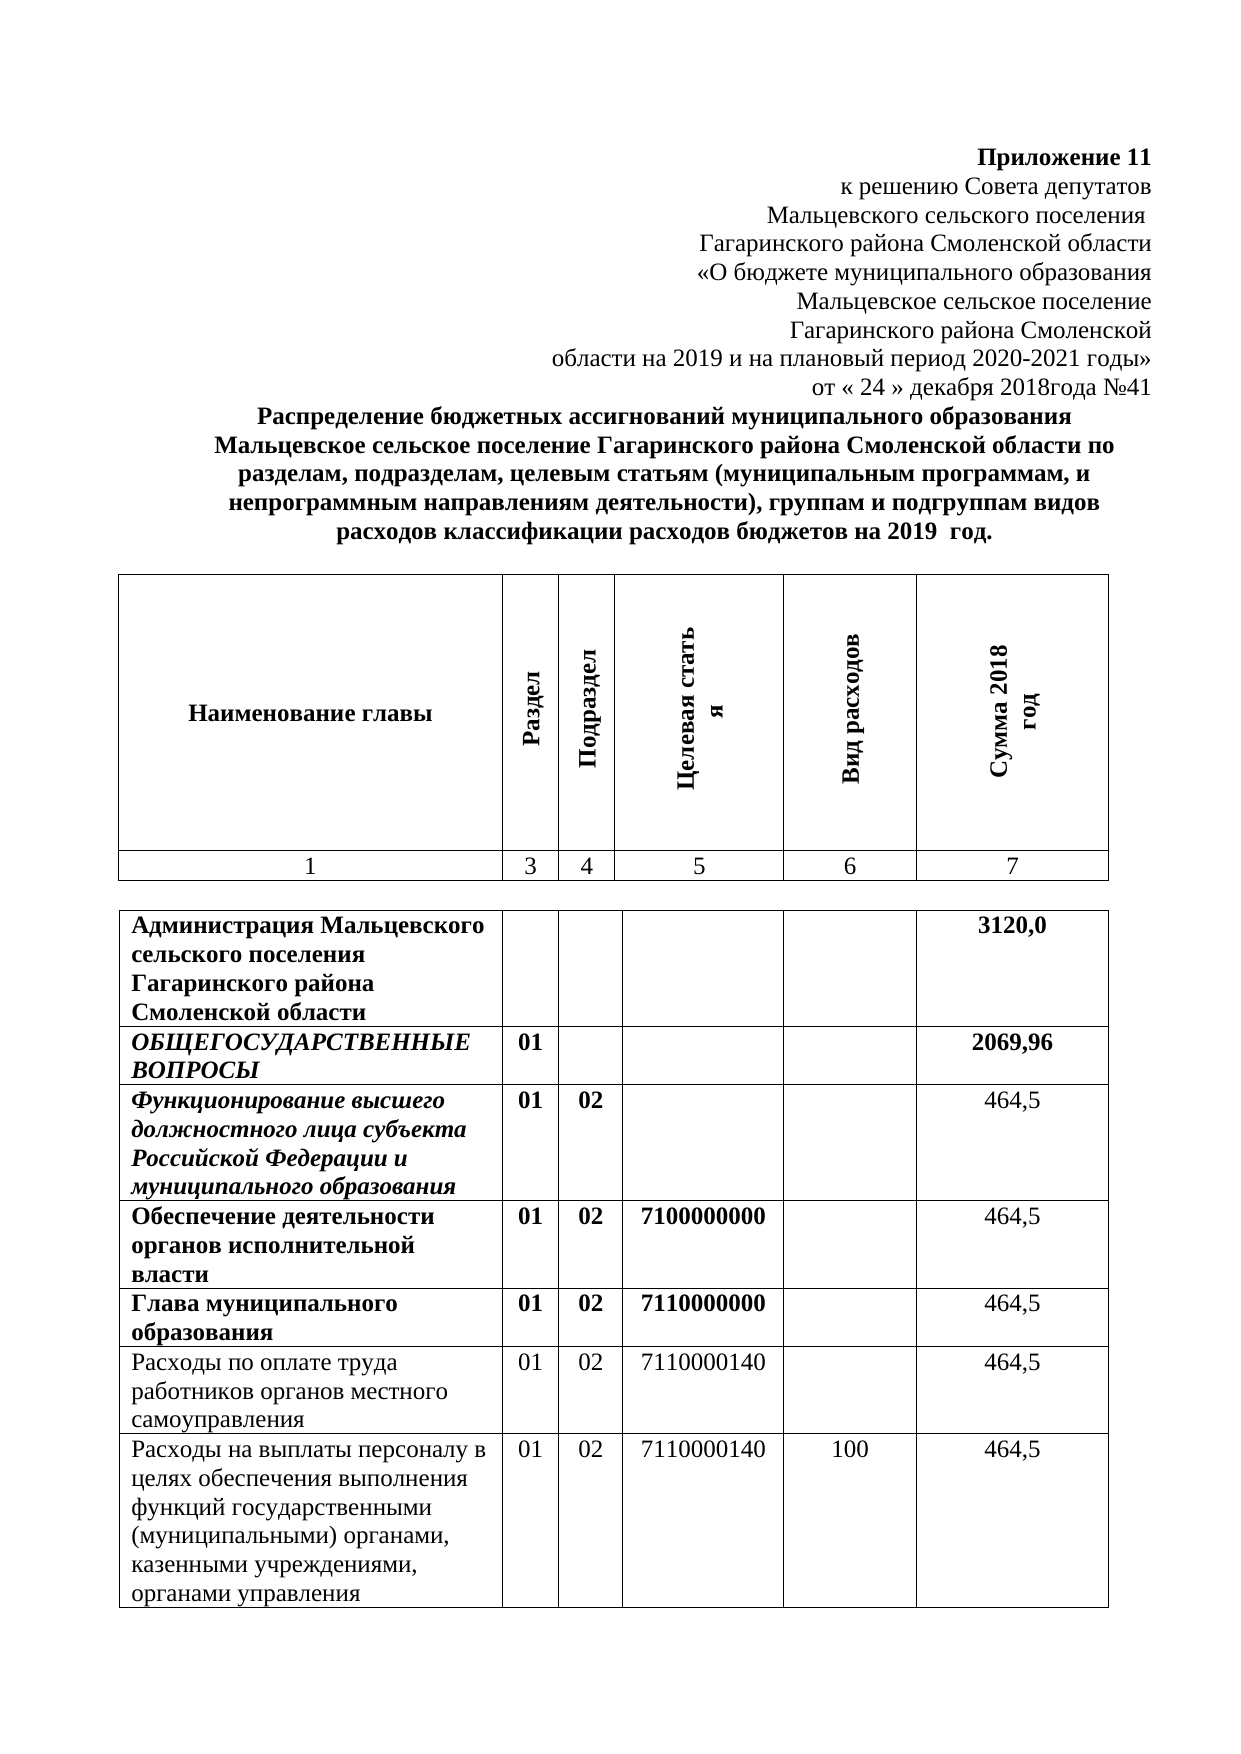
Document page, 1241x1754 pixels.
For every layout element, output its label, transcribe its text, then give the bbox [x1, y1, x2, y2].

table_cell 01 [503, 1434, 558, 1607]
table_header Администрация Мальцевского сельского поселения Гагаринского района Смоленской области [120, 911, 502, 1026]
text Мальцевское сельское поселение [177, 286, 1152, 315]
table_cell Глава муниципального образования [120, 1289, 502, 1346]
table_cell 4 [559, 851, 614, 880]
table_cell ОБЩЕГОСУДАРСТВЕННЫЕ ВОПРОСЫ [120, 1027, 502, 1084]
text «О бюджете муниципального образования [177, 257, 1152, 286]
table_cell 2069,96 [917, 1027, 1108, 1084]
text области на 2019 и на плановый период 2020-2021 годы» [177, 343, 1152, 372]
table_cell 7110000000 [623, 1289, 783, 1346]
table_header [784, 911, 916, 1026]
table_cell 7110000140 [623, 1434, 783, 1607]
table_cell [784, 1201, 916, 1287]
table_cell 1 [119, 851, 502, 880]
table_cell [559, 1027, 622, 1084]
table_cell Обеспечение деятельности органов исполнительной власти [120, 1201, 502, 1287]
table_cell 464,5 [917, 1289, 1108, 1346]
table_cell 02 [559, 1085, 622, 1200]
table_header Наименование главы [119, 575, 502, 850]
table_cell Функционирование высшего должностного лица субъекта Российской Федерации и муниципального образования [120, 1085, 502, 1200]
table_cell [623, 1027, 783, 1084]
text Распределение бюджетных ассигнований муниципального образования Мальцевское сельское поселение Гагаринского района Смоленской области по разделам, подразделам, целевым статьям (муниципальным программам, и непрограммным направлениям деятельности), группам и подгруппам видов расходов классификации расходов бюджетов на 2019 год. [177, 401, 1152, 545]
table_cell 02 [559, 1434, 622, 1607]
table_header Сумма 2018 год [917, 575, 1108, 850]
table_cell 7110000140 [623, 1347, 783, 1433]
table_header Вид расходов [784, 575, 916, 850]
table_cell [784, 1289, 916, 1346]
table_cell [120, 1434, 502, 1607]
table_header 3120,0 [917, 911, 1108, 1026]
table_cell 6 [784, 851, 916, 880]
text Гагаринского района Смоленской [177, 315, 1152, 343]
table_cell 7100000000 [623, 1201, 783, 1287]
table_cell 100 [784, 1434, 916, 1607]
table_header Раздел [503, 575, 558, 850]
table_cell 02 [559, 1347, 622, 1433]
text Приложение 11 [177, 118, 1152, 171]
table_cell 02 [559, 1289, 622, 1346]
table_cell 464,5 [917, 1434, 1108, 1607]
text к решению Совета депутатов [177, 171, 1152, 200]
table_cell 7 [917, 851, 1108, 880]
table_header Подраздел [559, 575, 614, 850]
text Мальцевского сельского поселения Гагаринского района Смоленской области [177, 200, 1152, 257]
table_cell 01 [503, 1347, 558, 1433]
table_cell [784, 1085, 916, 1200]
table_cell 464,5 [917, 1085, 1108, 1200]
table_header Целевая стать я [615, 575, 783, 850]
table_cell 01 [503, 1289, 558, 1346]
table_cell 01 [503, 1085, 558, 1200]
table_cell 02 [559, 1201, 622, 1287]
table_header [623, 911, 783, 1026]
table_header [503, 911, 558, 1026]
table_cell 3 [503, 851, 558, 880]
text от « 24 » декабря 2018года №41 [177, 372, 1152, 401]
table_cell [784, 1027, 916, 1084]
table_cell 464,5 [917, 1347, 1108, 1433]
table_cell 464,5 [917, 1201, 1108, 1287]
table_cell 01 [503, 1027, 558, 1084]
table_cell 01 [503, 1201, 558, 1287]
table_header [559, 911, 622, 1026]
table_cell [784, 1347, 916, 1433]
table_cell 5 [615, 851, 783, 880]
table_cell [623, 1085, 783, 1200]
table_cell Расходы по оплате труда работников органов местного самоуправления [120, 1347, 502, 1433]
